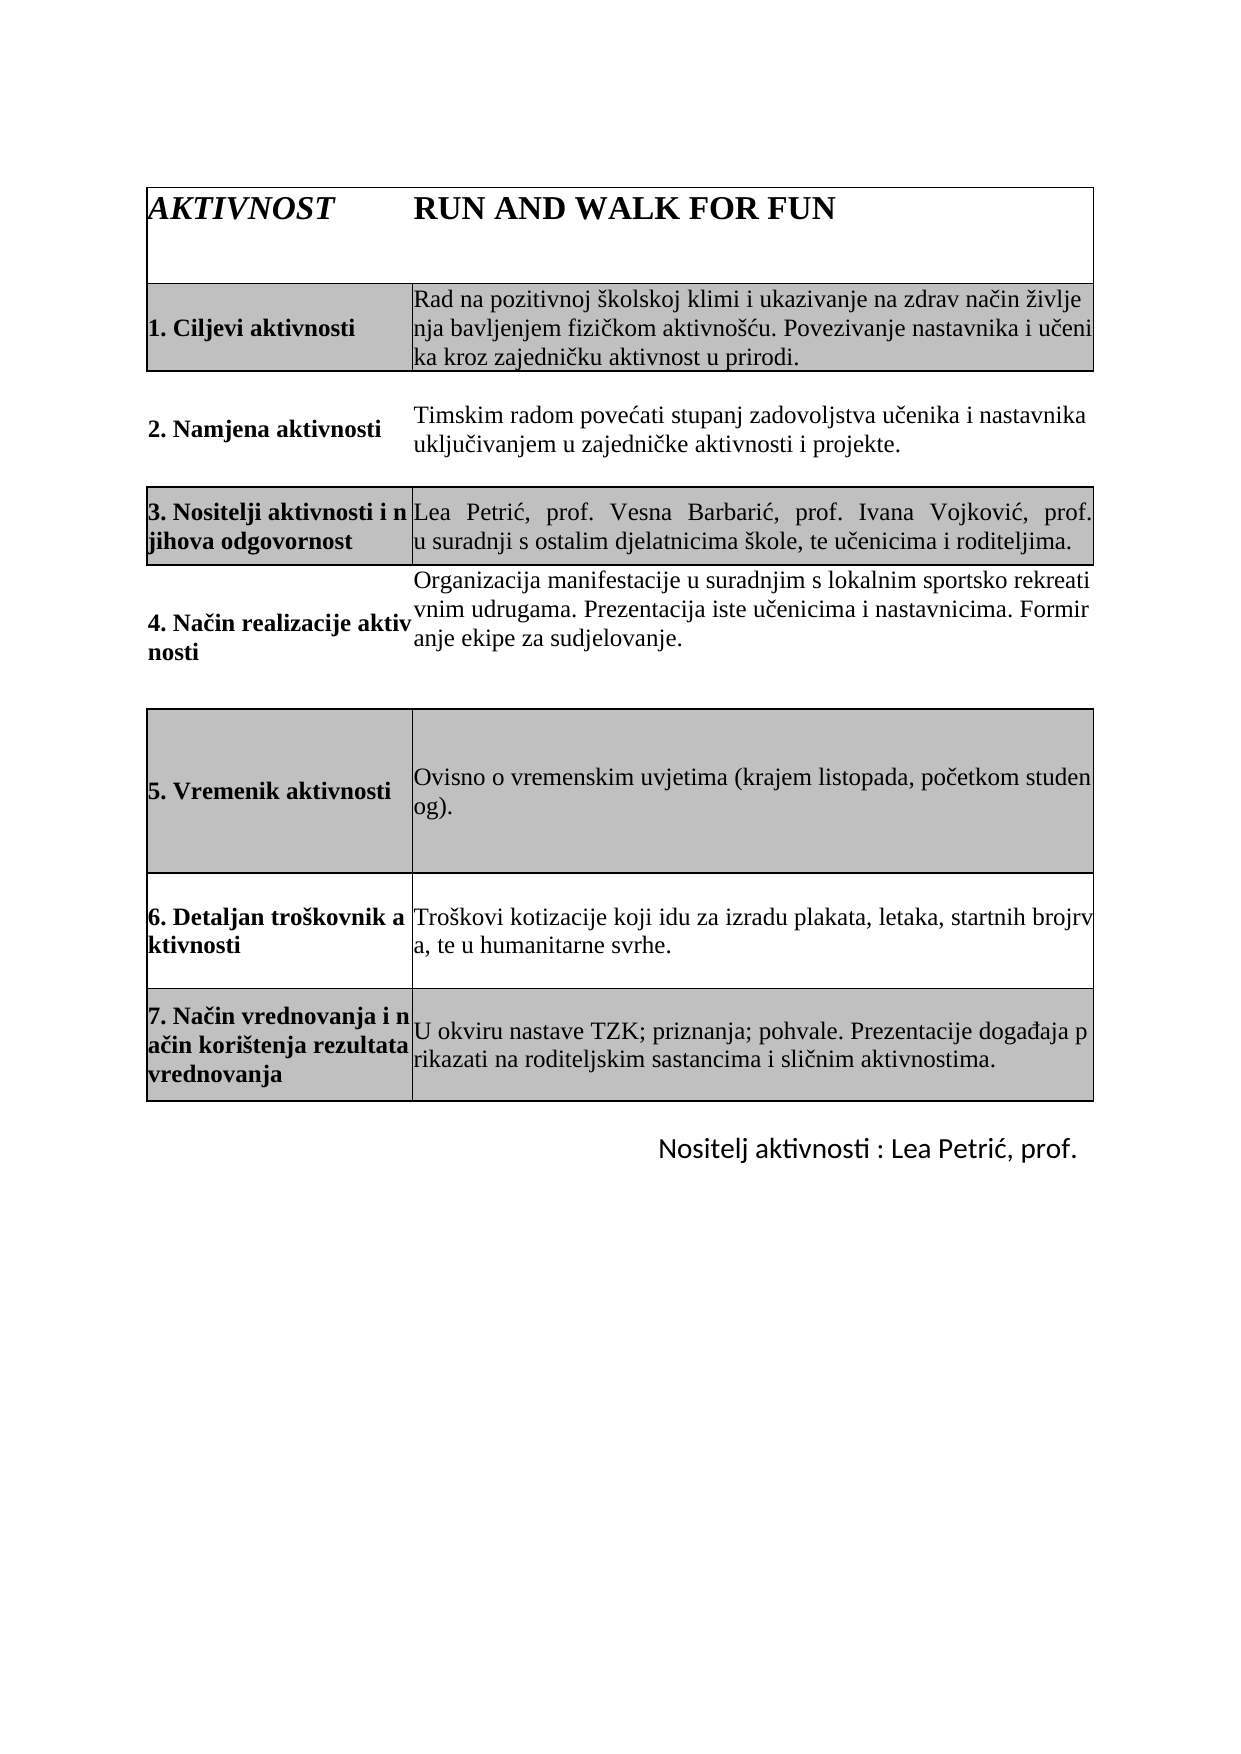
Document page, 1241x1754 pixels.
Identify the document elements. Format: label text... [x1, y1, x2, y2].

table_cell 1. Ciljevi aktivnosti [148, 284, 412, 370]
table_cell 7. Način vrednovanja i način korištenja rezultata vrednovanja [148, 989, 412, 1100]
table_cell 5. Vremenik aktivnosti [148, 710, 412, 872]
text Nositelj aktivnosti : Lea Petrić, prof. [148, 1102, 1093, 1221]
table_cell Troškovi kotizacije koji idu za izradu plakata, letaka, startnih brojrva, te u humanitarne svrhe. [413, 874, 1093, 988]
table_cell 3. Nositelji aktivnosti i njihova odgovornost [148, 488, 412, 564]
table_cell Timskim radom povećati stupanj zadovoljstva učenika i nastavnika uključivanjem u zajedničke aktivnosti i projekte. [413, 372, 1093, 486]
table_cell Ovisno o vremenskim uvjetima (krajem listopada, početkom studenog). [413, 710, 1093, 872]
table_header RUN AND WALK FOR FUN [413, 188, 1093, 282]
table_cell Organizacija manifestacije u suradnjim s lokalnim sportsko rekreativnim udrugama. Prezentacija iste učenicima i nastavnicima. Formiranje ekipe za sudjelovanje. [413, 566, 1093, 708]
table_cell Lea Petrić, prof. Vesna Barbarić, prof. Ivana Vojković, prof. u suradnji s ostalim djelatnicima škole, te učenicima i roditeljima. [413, 488, 1093, 564]
table_header AKTIVNOST [148, 188, 413, 282]
table_cell 2. Namjena aktivnosti [147, 372, 413, 486]
table_cell 6. Detaljan troškovnik aktivnosti [148, 874, 412, 988]
table_cell 4. Način realizacije aktivnosti [147, 566, 413, 708]
table_cell Rad na pozitivnoj školskoj klimi i ukazivanje na zdrav način življenja bavljenjem fizičkom aktivnošću. Povezivanje nastavnika i učenika kroz zajedničku aktivnost u prirodi. [413, 284, 1093, 370]
table_cell U okviru nastave TZK; priznanja; pohvale. Prezentacije događaja prikazati na roditeljskim sastancima i sličnim aktivnostima. [413, 989, 1093, 1100]
